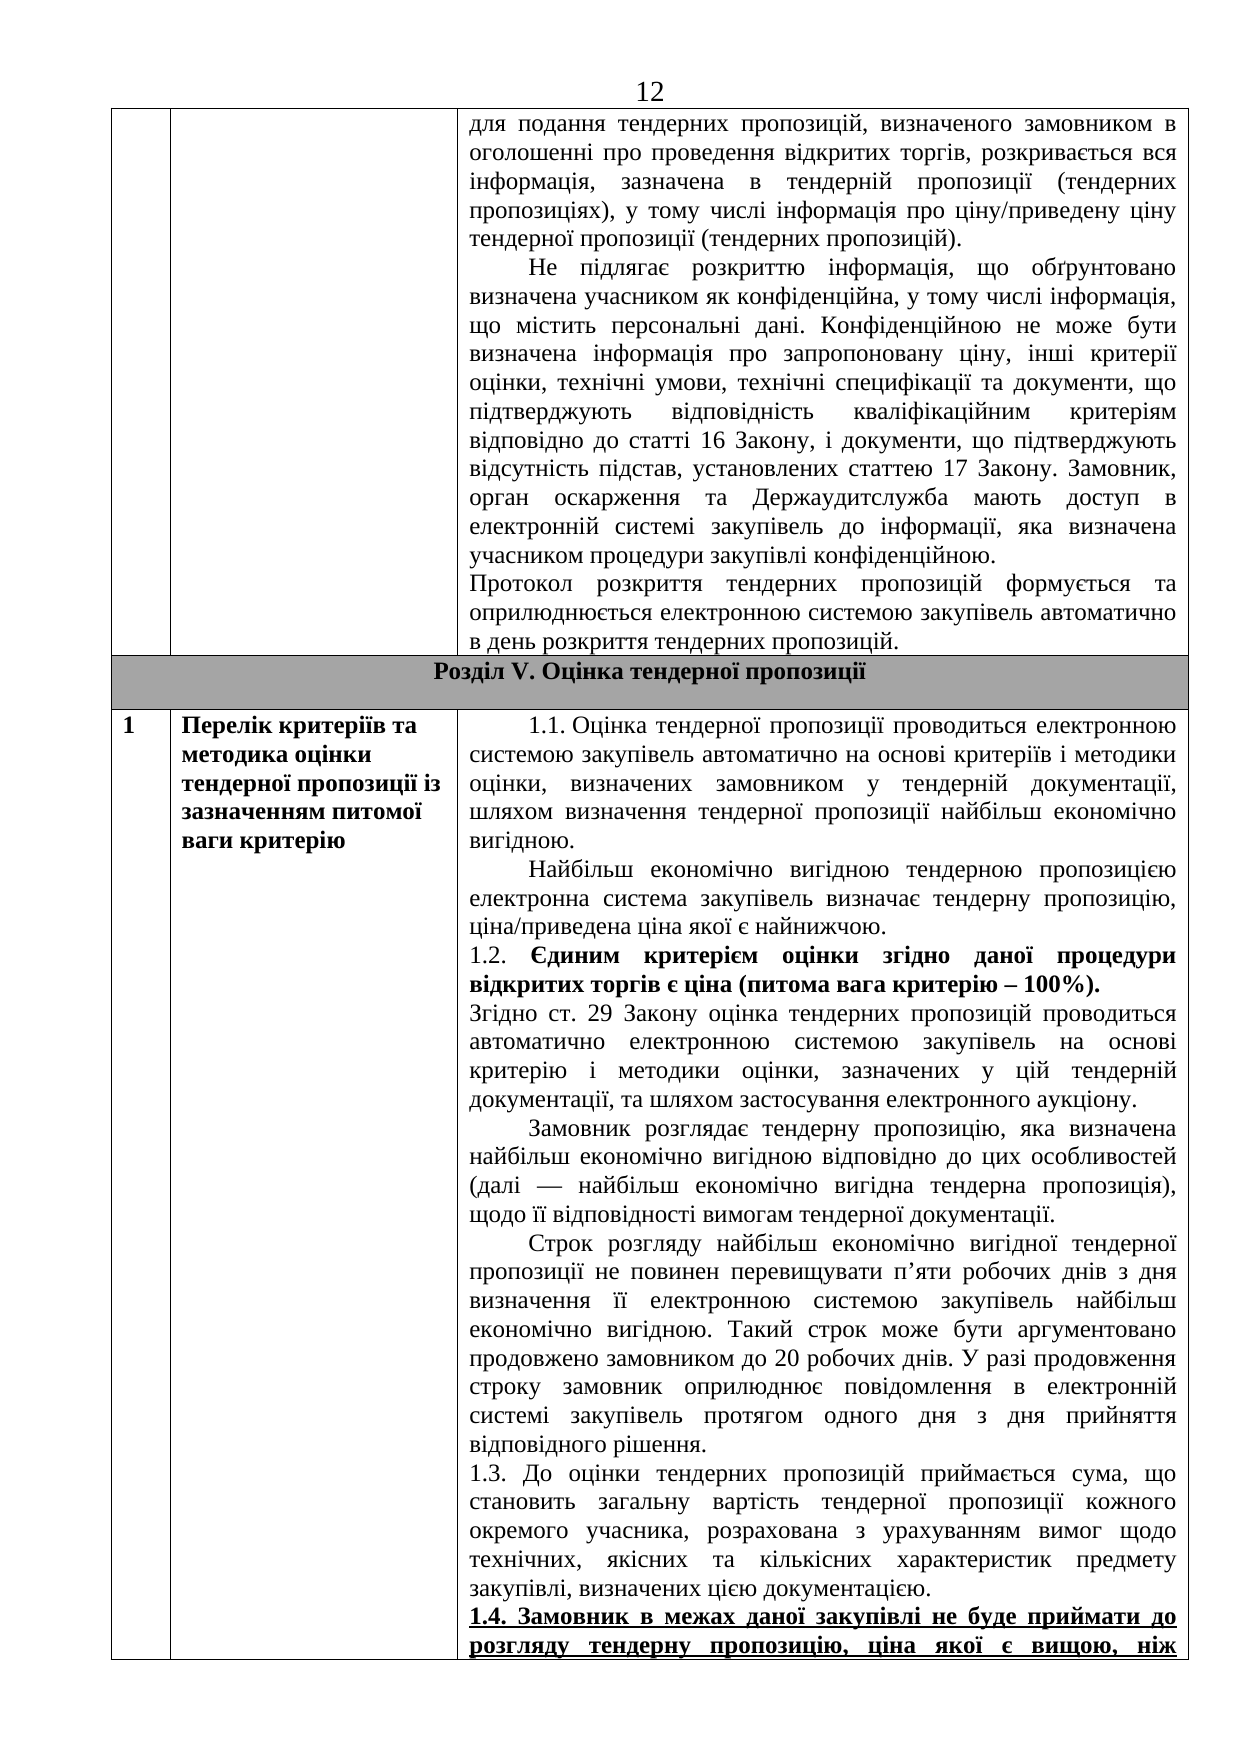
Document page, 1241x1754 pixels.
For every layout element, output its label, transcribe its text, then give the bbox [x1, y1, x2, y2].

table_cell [458, 109, 1188, 655]
table_cell 1 [112, 710, 170, 1659]
table_cell 2 [112, 109, 170, 655]
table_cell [458, 710, 1188, 1659]
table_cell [171, 710, 457, 1659]
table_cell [171, 109, 457, 655]
table_cell Розділ V. Оцінка тендерної пропозиції [112, 656, 1188, 709]
